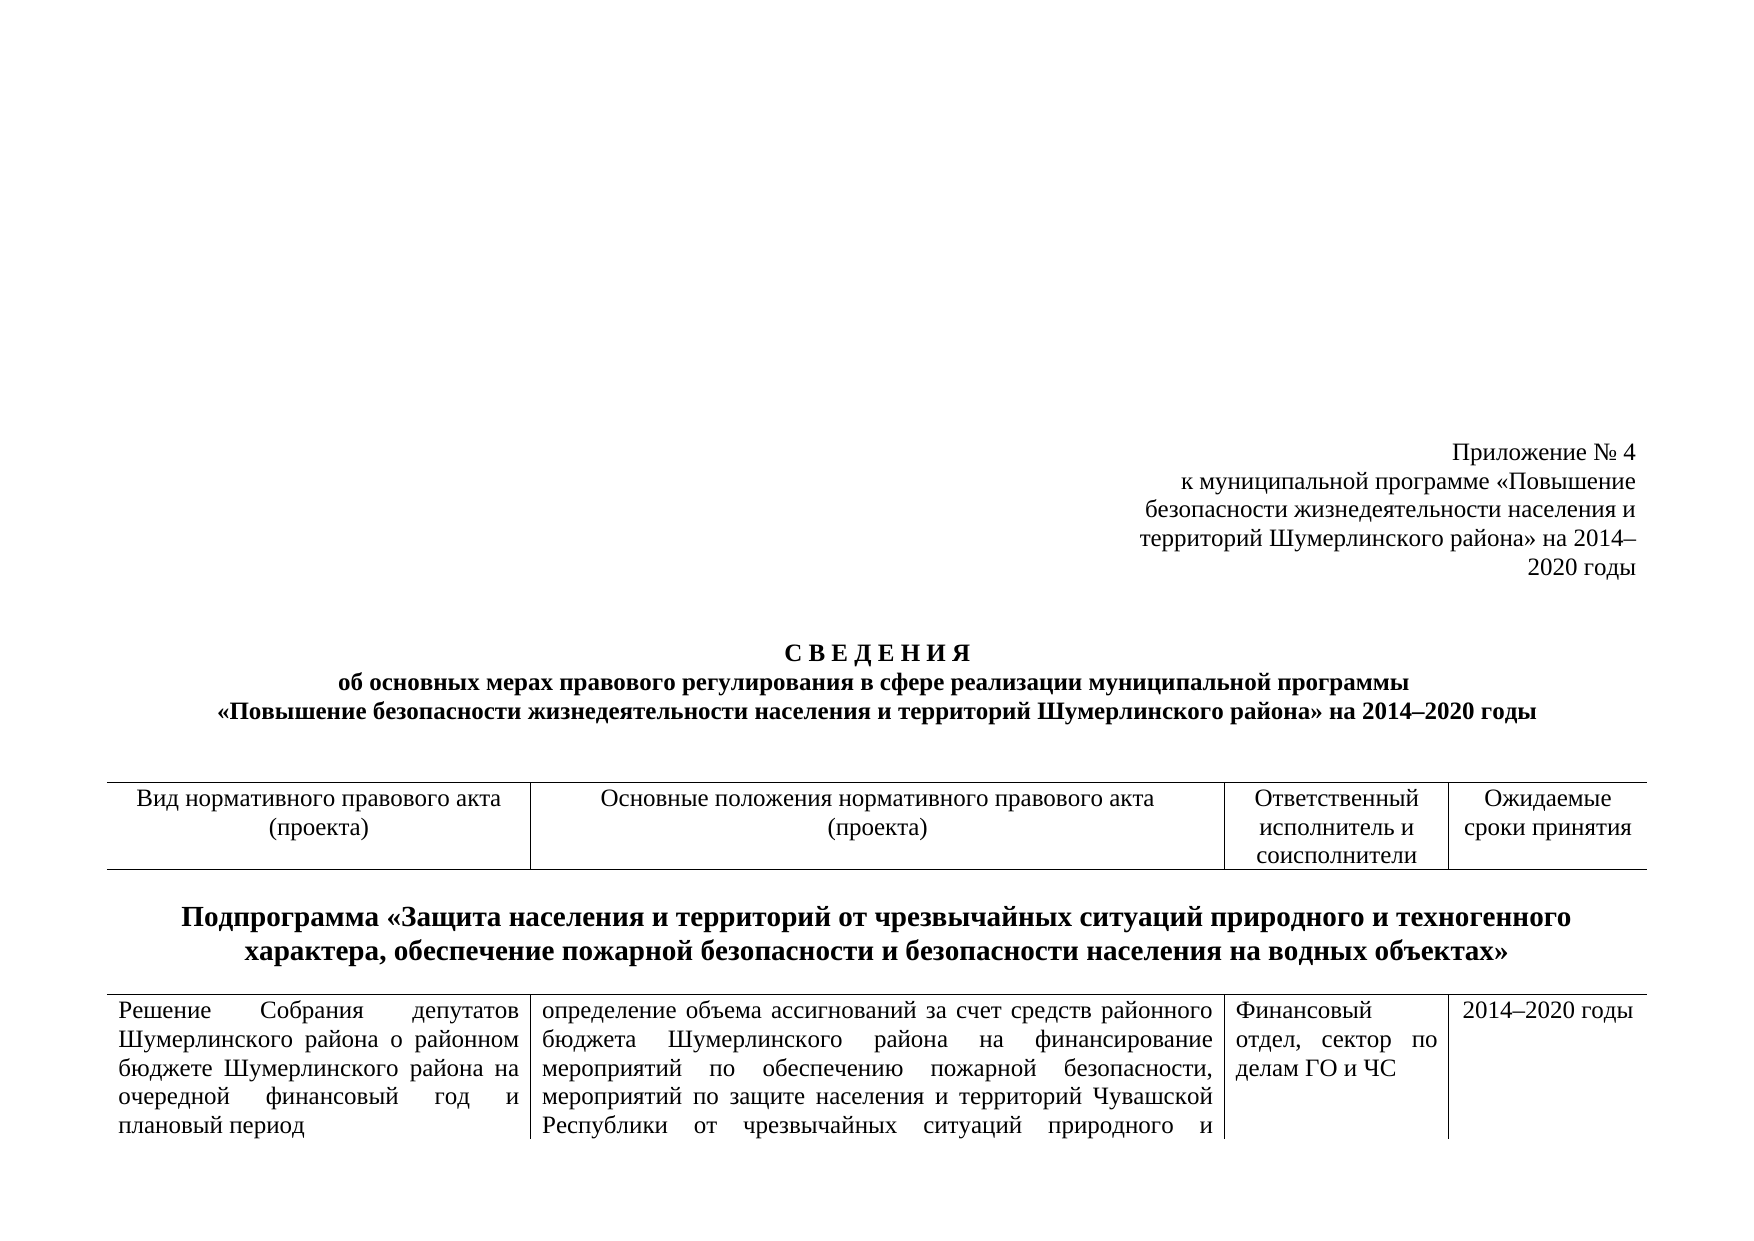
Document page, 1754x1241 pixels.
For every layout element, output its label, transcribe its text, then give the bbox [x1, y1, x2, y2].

table_header Ответственный исполнитель и соисполнители [1225, 783, 1448, 869]
table_cell Решение Собрания депутатов Шумерлинского района о районном бюджете Шумерлинского района на очередной финансовый год и плановый период [107, 995, 530, 1139]
table_header Основные положения нормативного правового акта (проекта) [531, 783, 1224, 869]
text С В Е Д Е Н И Я [118, 638, 1636, 667]
table_cell 2014–2020 годы [1449, 995, 1647, 1139]
table_cell Финансовый отдел, сектор по делам ГО и ЧС [1225, 995, 1448, 1139]
table_cell Подпрограмма «Защита населения и территорий от чрезвычайных ситуаций природного и техногенного характера, обеспечение пожарной безопасности и безопасности населения на водных объектах» [107, 870, 1647, 994]
text к муниципальной программе «Повышение безопасности жизнедеятельности населения и территорий Шумерлинского района» на 2014–2020 годы [1112, 466, 1636, 581]
text об основных мерах правового регулирования в сфере реализации муниципальной программы «Повышение безопасности жизнедеятельности населения и территорий Шумерлинского района» на 2014–2020 годы [118, 667, 1636, 724]
table_header Ожидаемые сроки принятия [1449, 783, 1647, 869]
text Приложение № 4 [1112, 438, 1636, 466]
table_header Вид нормативного правового акта (проекта) [107, 783, 530, 869]
